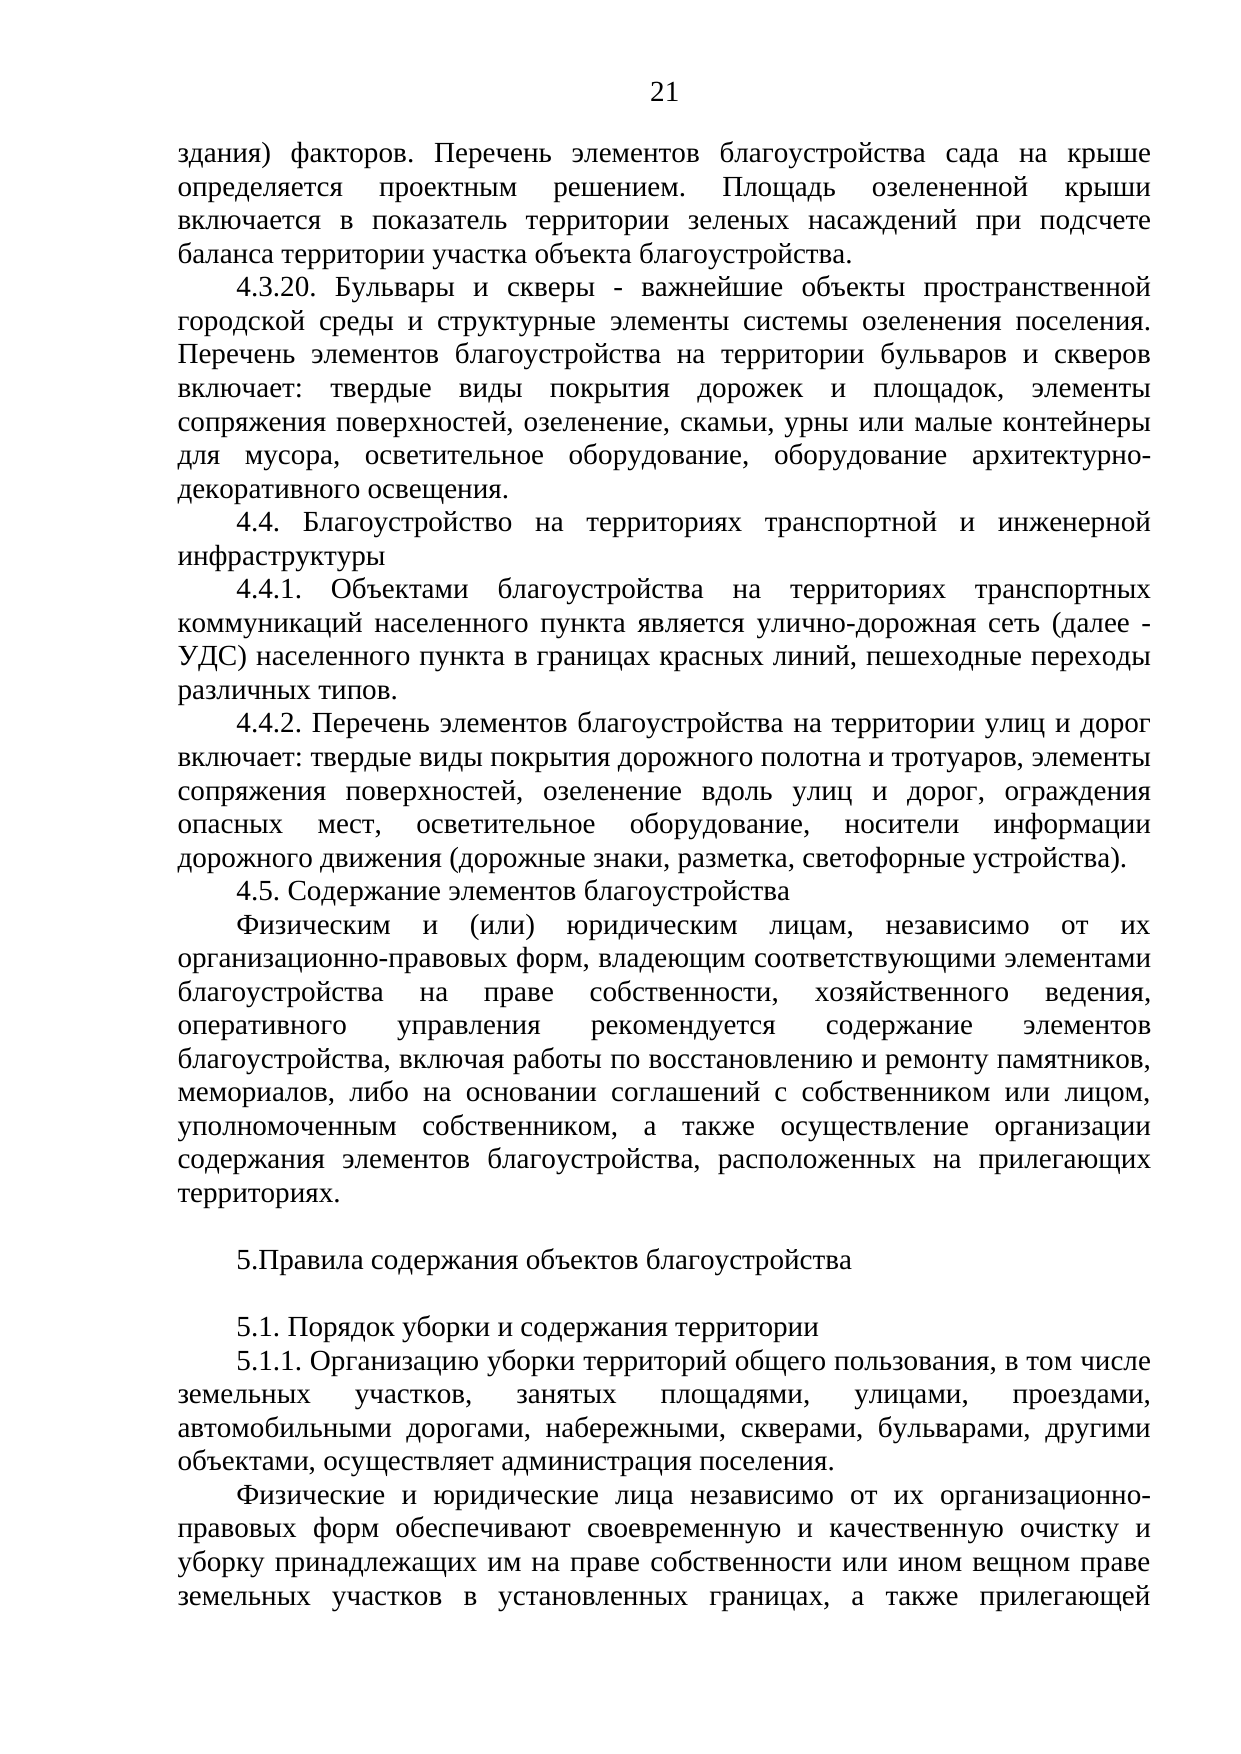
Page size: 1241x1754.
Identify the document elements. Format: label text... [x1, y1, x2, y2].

text 4.4.1. Объектами благоустройства на территориях транспортных коммуникаций населенного пункта является улично-дорожная сеть (далее - УДС) населенного пункта в границах красных линий, пешеходные переходы различных типов. [177, 571, 1152, 706]
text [177, 135, 1152, 269]
text 5.1. Порядок уборки и содержания территории [177, 1309, 1152, 1343]
text 4.4.2. Перечень элементов благоустройства на территории улиц и дорог включает: твердые виды покрытия дорожного полотна и тротуаров, элементы сопряжения поверхностей, озеленение вдоль улиц и дорог, ограждения опасных мест, осветительное оборудование, носители информации дорожного движения (дорожные знаки, разметка, светофорные устройства). [177, 706, 1152, 873]
text 5.Правила содержания объектов благоустройства [177, 1242, 1152, 1276]
text 5.1.1. Организацию уборки территорий общего пользования, в том числе земельных участков, занятых площадями, улицами, проездами, автомобильными дорогами, набережными, скверами, бульварами, другими объектами, осуществляет администрация поселения. [177, 1343, 1152, 1477]
text 4.5. Содержание элементов благоустройства [177, 873, 1152, 907]
text 4.3.20. Бульвары и скверы - важнейшие объекты пространственной городской среды и структурные элементы системы озеленения поселения. Перечень элементов благоустройства на территории бульваров и скверов включает: твердые виды покрытия дорожек и площадок, элементы сопряжения поверхностей, озеленение, скамьи, урны или малые контейнеры для мусора, осветительное оборудование, оборудование архитектурно-декоративного освещения. [177, 269, 1152, 504]
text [177, 1477, 1152, 1611]
text 4.4. Благоустройство на территориях транспортной и инженерной инфраструктуры [177, 504, 1152, 571]
text Физическим и (или) юридическим лицам, независимо от их организационно-правовых форм, владеющим соответствующими элементами благоустройства на праве собственности, хозяйственного ведения, оперативного управления рекомендуется содержание элементов благоустройства, включая работы по восстановлению и ремонту памятников, мемориалов, либо на основании соглашений с собственником или лицом, уполномоченным собственником, а также осуществление организации содержания элементов благоустройства, расположенных на прилегающих территориях. [177, 907, 1152, 1209]
